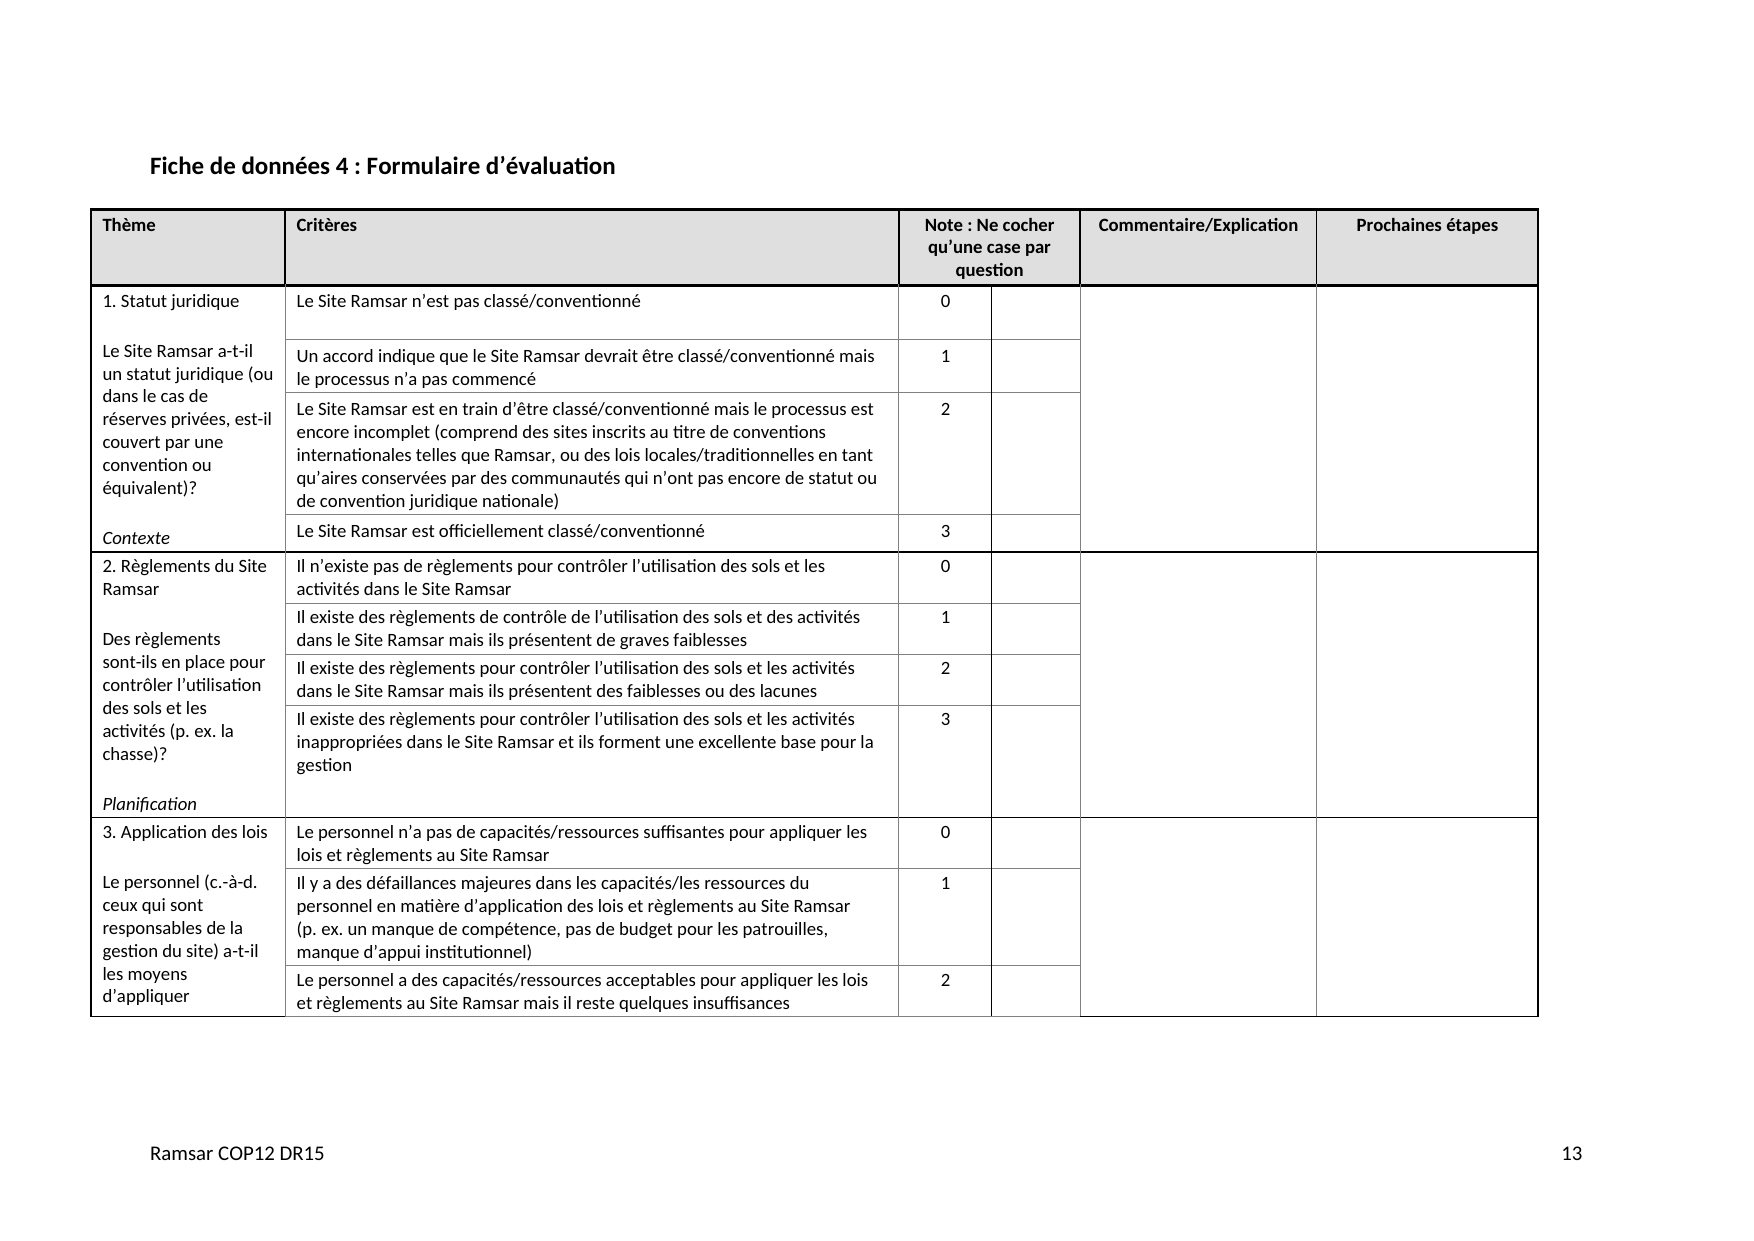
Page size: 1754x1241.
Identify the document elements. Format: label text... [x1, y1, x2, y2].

table_cell 0 [899, 818, 991, 868]
table_cell Il y a des défaillances majeures dans les capacités/les ressources du personnel en matière d’application des lois et règlements au Site Ramsar (p. ex. un manque de compétence, pas de budget pour les patrouilles, manque d’appui institutionnel) [286, 869, 898, 965]
table_cell Le Site Ramsar n’est pas classé/conventionné [286, 287, 898, 339]
table_header Note : Ne cocher qu’une case par question [900, 211, 1079, 284]
table_header Commentaire/Explication [1081, 211, 1316, 284]
table_cell [992, 287, 1080, 339]
table_cell 2 [899, 655, 991, 704]
table_cell [992, 655, 1080, 704]
table_cell [992, 604, 1080, 653]
table_cell [992, 553, 1080, 602]
table_cell 1 [899, 340, 991, 392]
text Fiche de données 4 : Formulaire d’évaluation [150, 150, 1604, 181]
table_cell 3. Application des lois Le personnel (c.-à-d. ceux qui sont responsables de la gestion du site) a-t-il les moyens d’appliquer suffisamment bien les règlements du Site Ramsar? Contributions [92, 818, 285, 1016]
table_cell Un accord indique que le Site Ramsar devrait être classé/conventionné mais le processus n’a pas commencé [286, 340, 898, 392]
table_cell [992, 869, 1080, 965]
table_cell [992, 340, 1080, 392]
table_cell Il existe des règlements pour contrôler l’utilisation des sols et les activités inappropriées dans le Site Ramsar et ils forment une excellente base pour la gestion [286, 706, 898, 817]
table_cell [992, 818, 1080, 868]
table_cell [992, 515, 1080, 551]
table_cell 0 [899, 287, 991, 339]
table_cell 1 [899, 604, 991, 653]
table_cell Il existe des règlements pour contrôler l’utilisation des sols et les activités dans le Site Ramsar mais ils présentent des faiblesses ou des lacunes [286, 655, 898, 704]
table_cell Le personnel a des capacités/ressources acceptables pour appliquer les lois et règlements au Site Ramsar mais il reste quelques insuffisances [286, 966, 898, 1016]
table_cell Le Site Ramsar est officiellement classé/conventionné [286, 515, 898, 551]
table_header Thème [92, 211, 284, 284]
table_cell Il n’existe pas de règlements pour contrôler l’utilisation des sols et les activités dans le Site Ramsar [286, 553, 898, 602]
table_cell [992, 393, 1080, 514]
table_cell 2 [899, 393, 991, 514]
table_cell [1317, 553, 1537, 817]
table_cell 1 [899, 869, 991, 965]
table_cell [1081, 818, 1316, 1016]
table_cell Il existe des règlements de contrôle de l’utilisation des sols et des activités dans le Site Ramsar mais ils présentent de graves faiblesses [286, 604, 898, 653]
table_cell Le personnel n’a pas de capacités/ressources suffisantes pour appliquer les lois et règlements au Site Ramsar [286, 818, 898, 868]
table_cell 2 [899, 966, 991, 1016]
table_header Prochaines étapes [1317, 211, 1537, 284]
table_cell [992, 706, 1080, 817]
table_cell 1. Statut juridique Le Site Ramsar a-t-il un statut juridique (ou dans le cas de réserves privées, est-il couvert par une convention ou équivalent)? Contexte [92, 287, 285, 551]
table_cell [1317, 287, 1537, 551]
table_cell [1081, 553, 1316, 817]
table_cell 2. Règlements du Site Ramsar Des règlements sont-ils en place pour contrôler l’utilisation des sols et les activités (p. ex. la chasse)? Planification [92, 553, 285, 817]
table_cell 0 [899, 553, 991, 602]
table_cell 3 [899, 515, 991, 551]
table_cell 3 [899, 706, 991, 817]
table_cell Le Site Ramsar est en train d’être classé/conventionné mais le processus est encore incomplet (comprend des sites inscrits au titre de conventions internationales telles que Ramsar, ou des lois locales/traditionnelles en tant qu’aires conservées par des communautés qui n’ont pas encore de statut ou de convention juridique nationale) [286, 393, 898, 514]
table_cell [1317, 818, 1537, 1016]
table_cell [1081, 287, 1316, 551]
table_header Critères [286, 211, 898, 284]
table_cell [992, 966, 1080, 1016]
